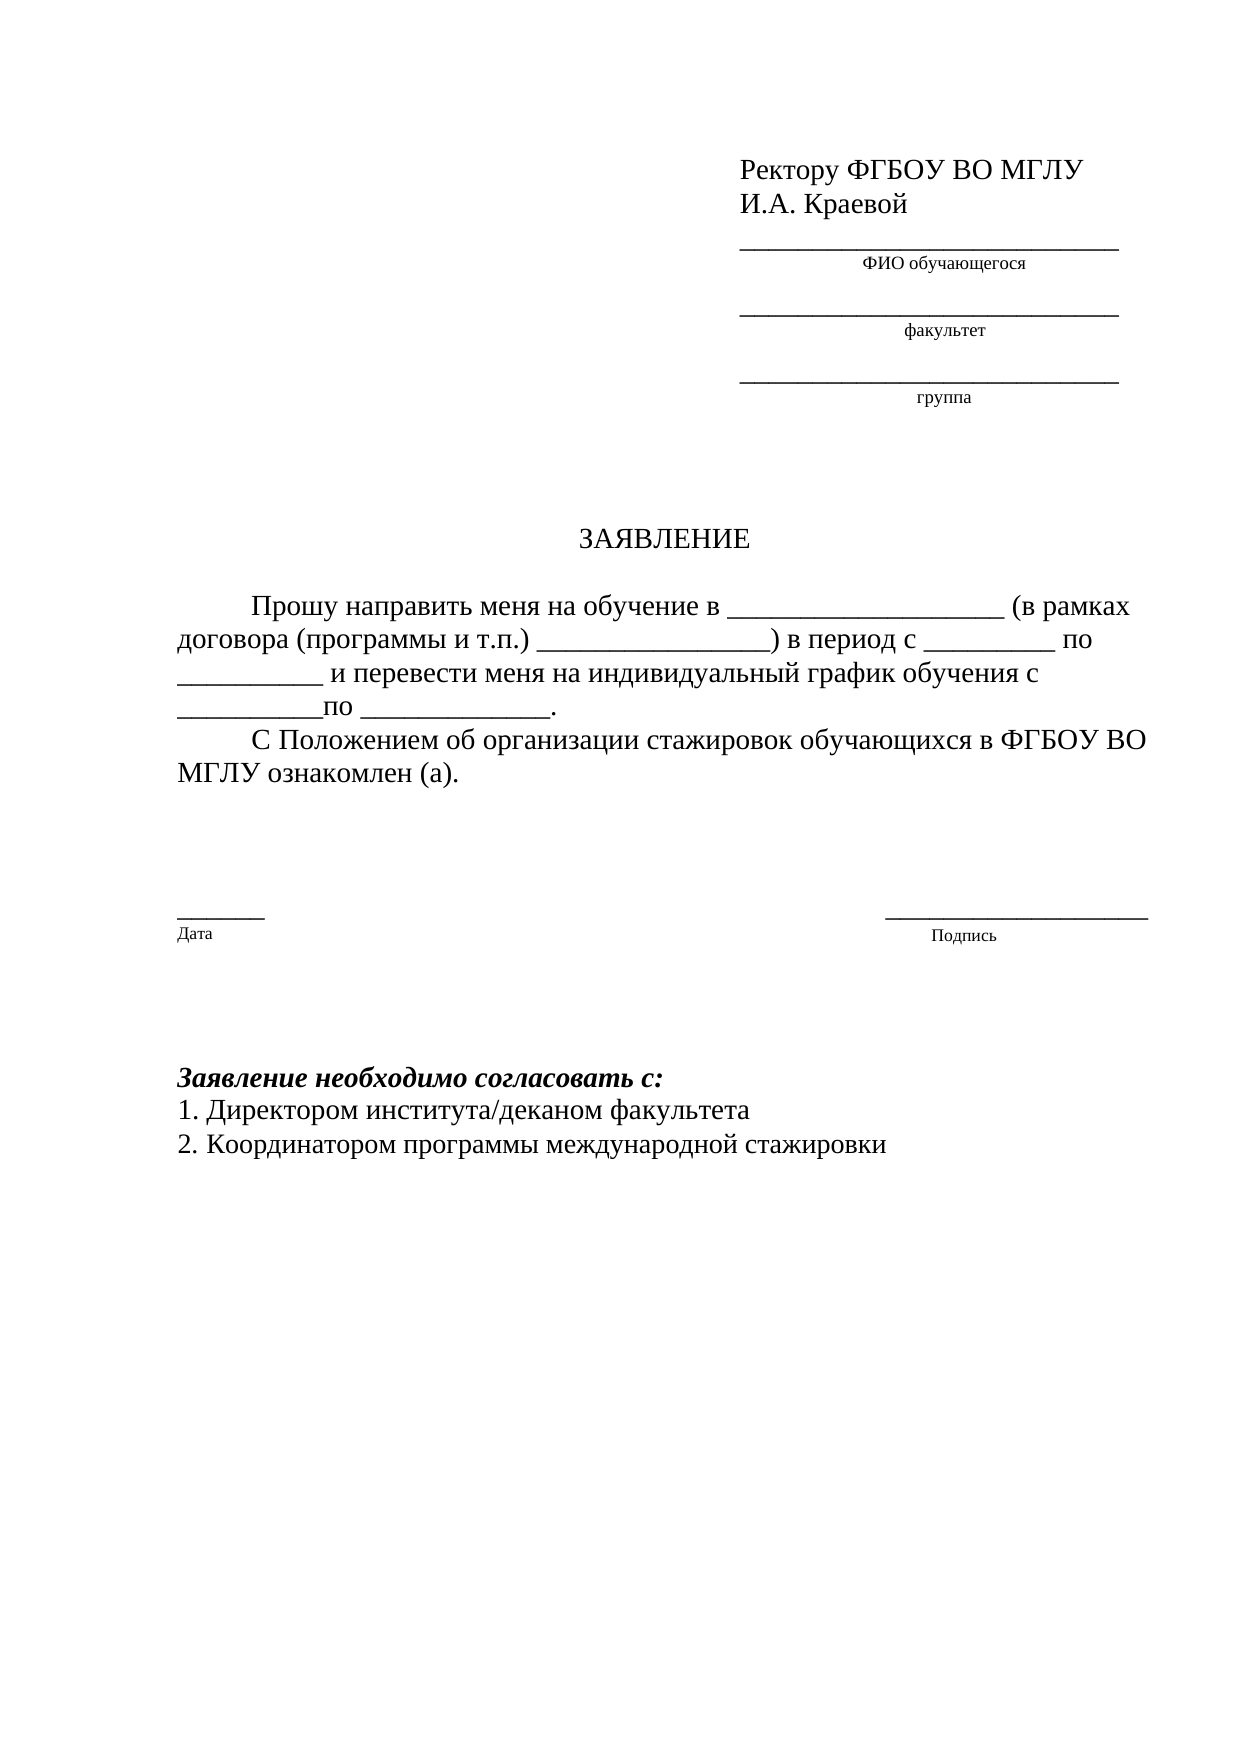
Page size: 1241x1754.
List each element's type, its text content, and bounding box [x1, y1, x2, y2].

text __________________________ [739, 353, 1152, 387]
text ФИО обучающегося [862, 253, 1152, 274]
list Положением об организации стажировок обучающихся в ФГБОУ ВО МГЛУ ознакомлен (а). [177, 723, 1152, 788]
text Дата [177, 923, 856, 943]
text __________________________ [739, 286, 1152, 320]
text ЗАЯВЛЕНИЕ [150, 521, 1179, 554]
text И.А. Краевой [739, 186, 1152, 220]
text __________________________ [739, 220, 1152, 253]
text Заявление необходимо согласовать с: [177, 1060, 1152, 1093]
text Ректору ФГБОУ ВО МГЛУ [739, 152, 1152, 186]
text ______ [177, 889, 810, 923]
text __________ и перевести меня на индивидуальный график обучения с __________по _____________. [177, 657, 1150, 722]
list Директором института/деканом факультета [177, 1093, 1152, 1126]
text факультет [904, 320, 1152, 340]
text __________________ [885, 889, 1152, 923]
list Координатором программы международной стажировки [177, 1127, 1152, 1159]
text Подпись [931, 925, 1152, 945]
text группа [917, 387, 1152, 407]
text Прошу направить меня на обучение в ___________________ (в рамках договора (программы и т.п.) ________________) в период с _________ по [177, 589, 1150, 655]
